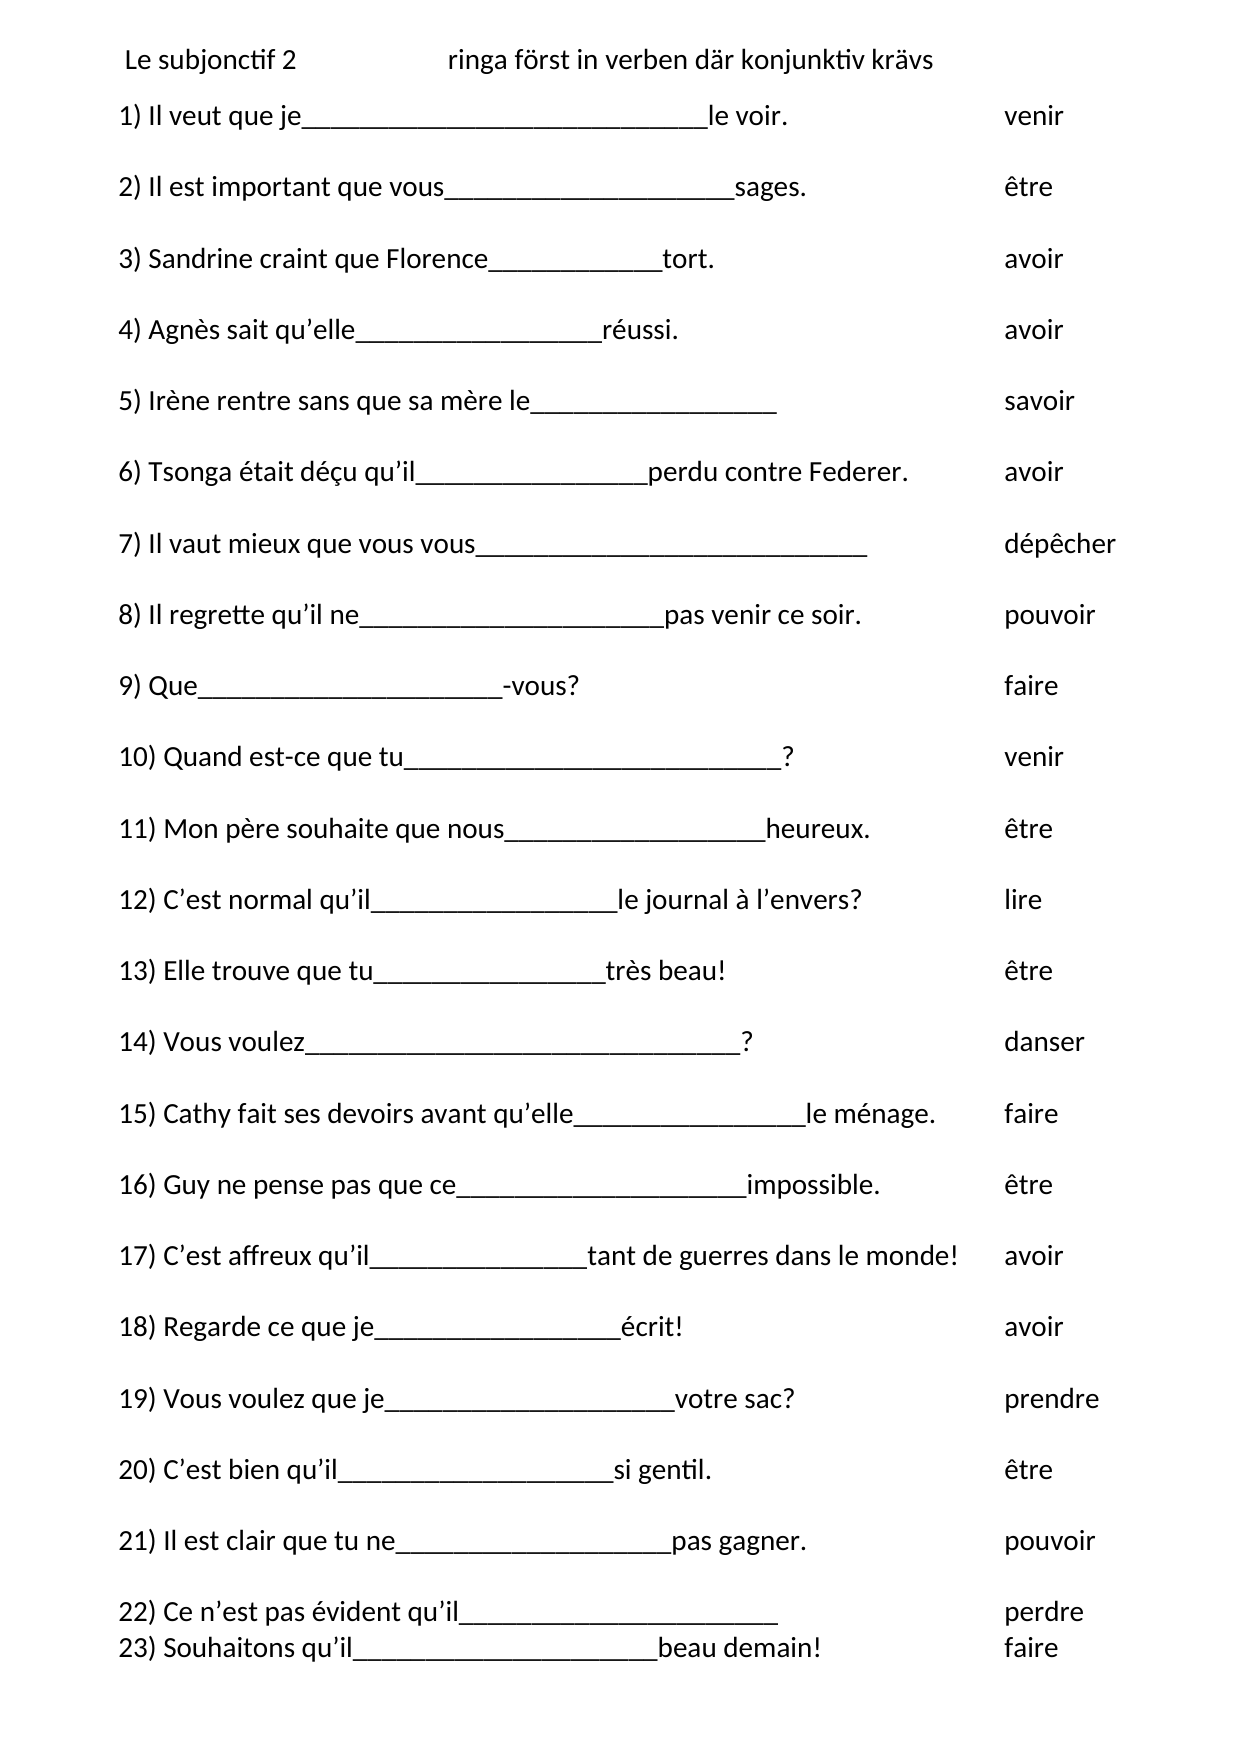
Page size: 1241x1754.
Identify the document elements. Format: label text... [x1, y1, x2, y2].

text 10) Quand est-ce que tu__________________________? venir [118, 738, 1199, 774]
text 11) Mon père souhaite que nous__________________heureux. être [118, 810, 1199, 845]
text 1) Il veut que je____________________________le voir. venir [118, 97, 1199, 133]
text 4) Agnès sait qu’elle_________________réussi. avoir [118, 311, 1199, 347]
text 12) C’est normal qu’il_________________le journal à l’envers? lire [118, 881, 1199, 917]
text 5) Irène rentre sans que sa mère le_________________ savoir [118, 382, 1199, 418]
text 19) Vous voulez que je____________________votre sac? prendre [118, 1380, 1199, 1415]
text 17) C’est affreux qu’il_______________tant de guerres dans le monde! avoir [118, 1237, 1199, 1273]
text 16) Guy ne pense pas que ce____________________impossible. être [118, 1166, 1199, 1202]
text 3) Sandrine craint que Florence____________tort. avoir [118, 240, 1199, 275]
text 18) Regarde ce que je_________________écrit! avoir [118, 1308, 1199, 1344]
text 20) C’est bien qu’il___________________si gentil. être [118, 1451, 1199, 1487]
text 23) Souhaitons qu’il_____________________beau demain! faire [118, 1629, 1199, 1665]
text 14) Vous voulez______________________________? danser [118, 1023, 1199, 1059]
text 6) Tsonga était déçu qu’il________________perdu contre Federer. avoir [118, 453, 1199, 489]
text 21) Il est clair que tu ne___________________pas gagner. pouvoir [118, 1522, 1199, 1558]
text 7) Il vaut mieux que vous vous___________________________ dépêcher [118, 525, 1199, 560]
text Le subjonctif 2 ringa först in verben där konjunktiv krävs [118, 41, 1199, 77]
text 2) Il est important que vous____________________sages. être [118, 168, 1199, 204]
text 9) Que_____________________-vous? faire [118, 667, 1199, 703]
text 15) Cathy fait ses devoirs avant qu’elle________________le ménage. faire [118, 1095, 1199, 1130]
text 8) Il regrette qu’il ne_____________________pas venir ce soir. pouvoir [118, 596, 1199, 632]
text 22) Ce n’est pas évident qu’il______________________ perdre [118, 1593, 1199, 1629]
text 13) Elle trouve que tu________________très beau! être [118, 952, 1199, 988]
